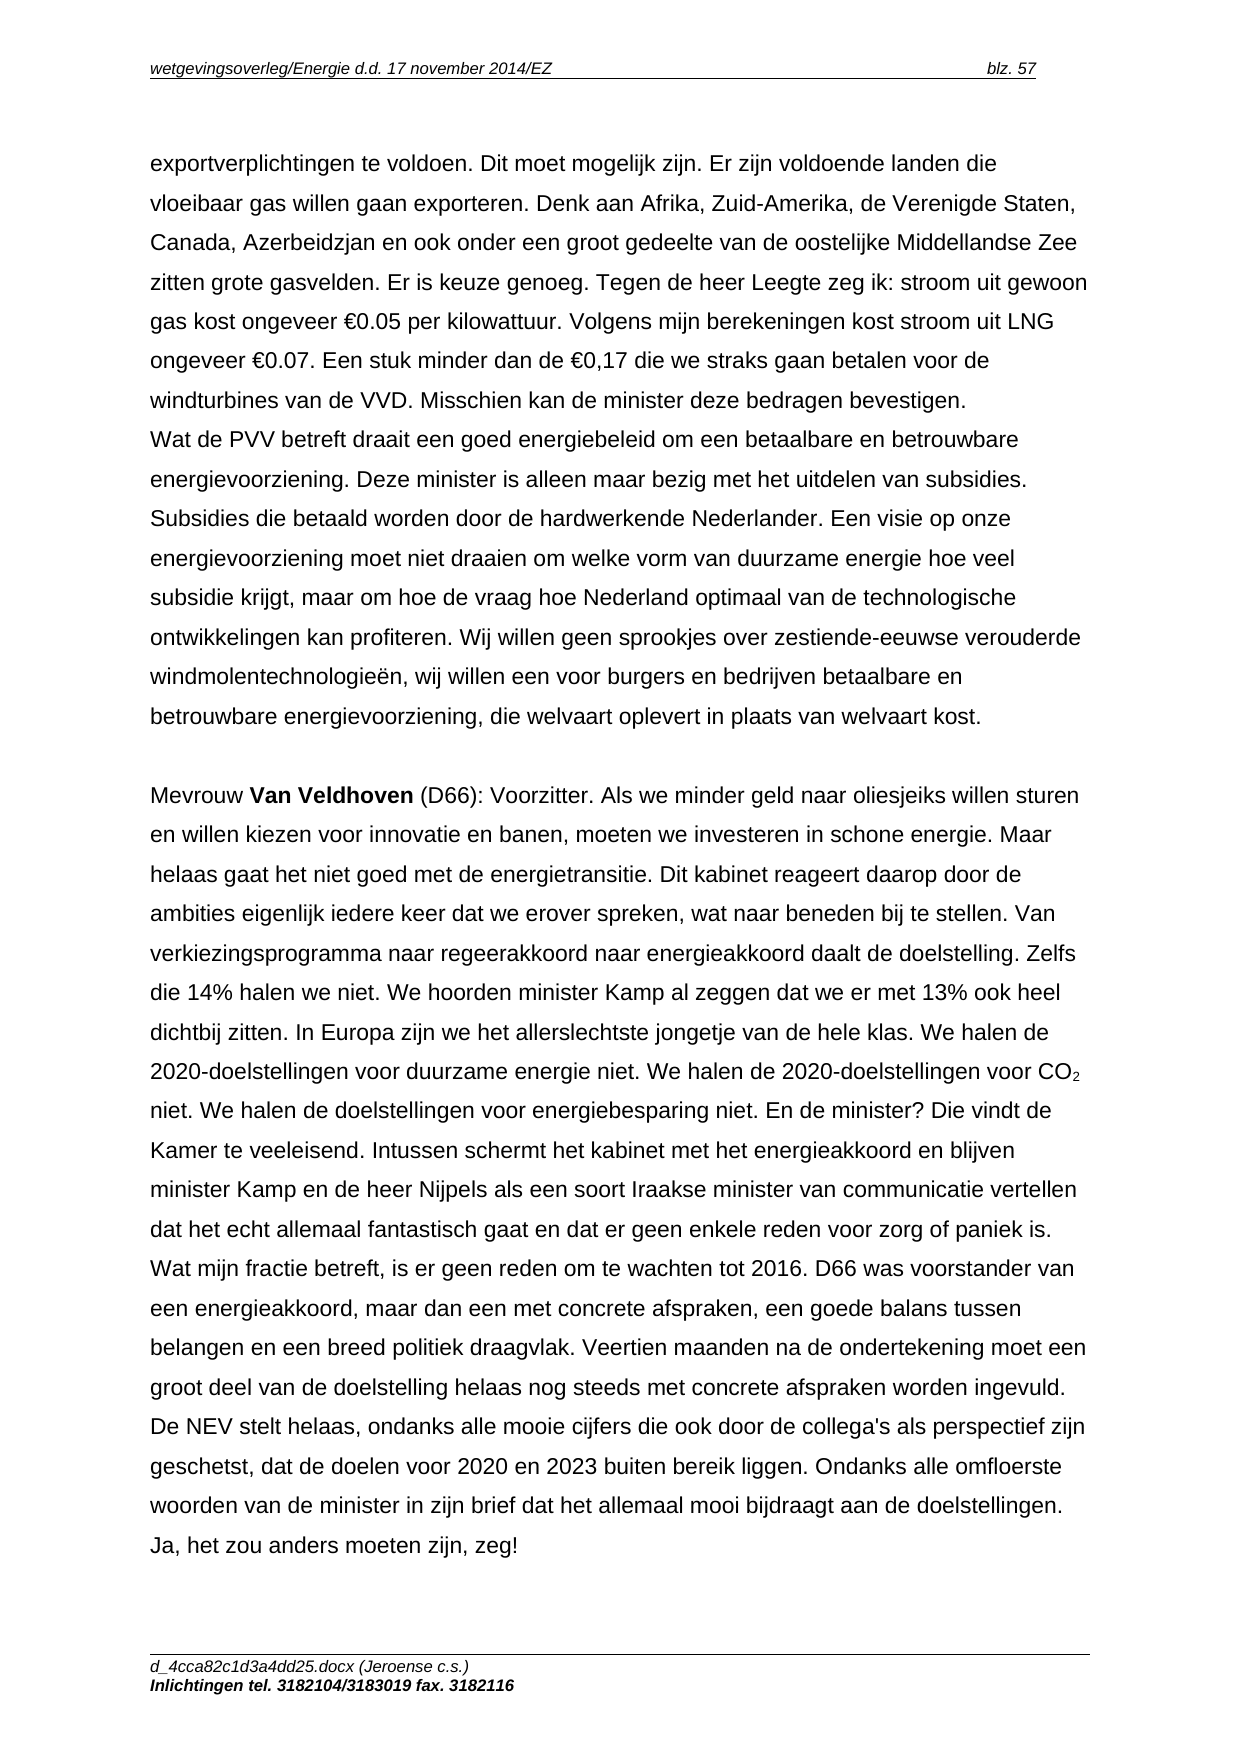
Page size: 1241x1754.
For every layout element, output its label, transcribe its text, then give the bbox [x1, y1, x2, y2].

text Wat de PVV betreft draait een goed energiebeleid om een betaalbare en betrouwbare energievoorziening. Deze minister is alleen maar bezig met het uitdelen van subsidies. Subsidies die betaald worden door de hardwerkende Nederlander. Een visie op onze energievoorziening moet niet draaien om welke vorm van duurzame energie hoe veel subsidie krijgt, maar om hoe de vraag hoe Nederland optimaal van de technologische ontwikkelingen kan profiteren. Wij willen geen sprookjes over zestiende-eeuwse verouderde windmolentechnologieën, wij willen een voor burgers en bedrijven betaalbare en betrouwbare energievoorziening, die welvaart oplevert in plaats van welvaart kost. [150, 426, 1090, 729]
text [150, 150, 1090, 413]
text Wat mijn fractie betreft, is er geen reden om te wachten tot 2016. D66 was voorstander van een energieakkoord, maar dan een met concrete afspraken, een goede balans tussen belangen en een breed politiek draagvlak. Veertien maanden na de ondertekening moet een groot deel van de doelstelling helaas nog steeds met concrete afspraken worden ingevuld. De NEV stelt helaas, ondanks alle mooie cijfers die ook door de collega's als perspectief zijn geschetst, dat de doelen voor 2020 en 2023 buiten bereik liggen. Ondanks alle omfloerste woorden van de minister in zijn brief dat het allemaal mooi bijdraagt aan de doelstellingen. Ja, het zou anders moeten zijn, zeg! [150, 1255, 1090, 1558]
text Mevrouw Van Veldhoven (D66): Voorzitter. Als we minder geld naar oliesjeiks willen sturen en willen kiezen voor innovatie en banen, moeten we investeren in schone energie. Maar helaas gaat het niet goed met de energietransitie. Dit kabinet reageert daarop door de ambities eigenlijk iedere keer dat we erover spreken, wat naar beneden bij te stellen. Van verkiezingsprogramma naar regeerakkoord naar energieakkoord daalt de doelstelling. Zelfs die 14% halen we niet. We hoorden minister Kamp al zeggen dat we er met 13% ook heel dichtbij zitten. In Europa zijn we het allerslechtste jongetje van de hele klas. We halen de 2020-doelstellingen voor duurzame energie niet. We halen de 2020-doelstellingen voor CO2 niet. We halen de doelstellingen voor energiebesparing niet. En de minister? Die vindt de Kamer te veeleisend. Intussen schermt het kabinet met het energieakkoord en blijven minister Kamp en de heer Nijpels als een soort Iraakse minister van communicatie vertellen dat het echt allemaal fantastisch gaat en dat er geen enkele reden voor zorg of paniek is. [150, 782, 1090, 1242]
